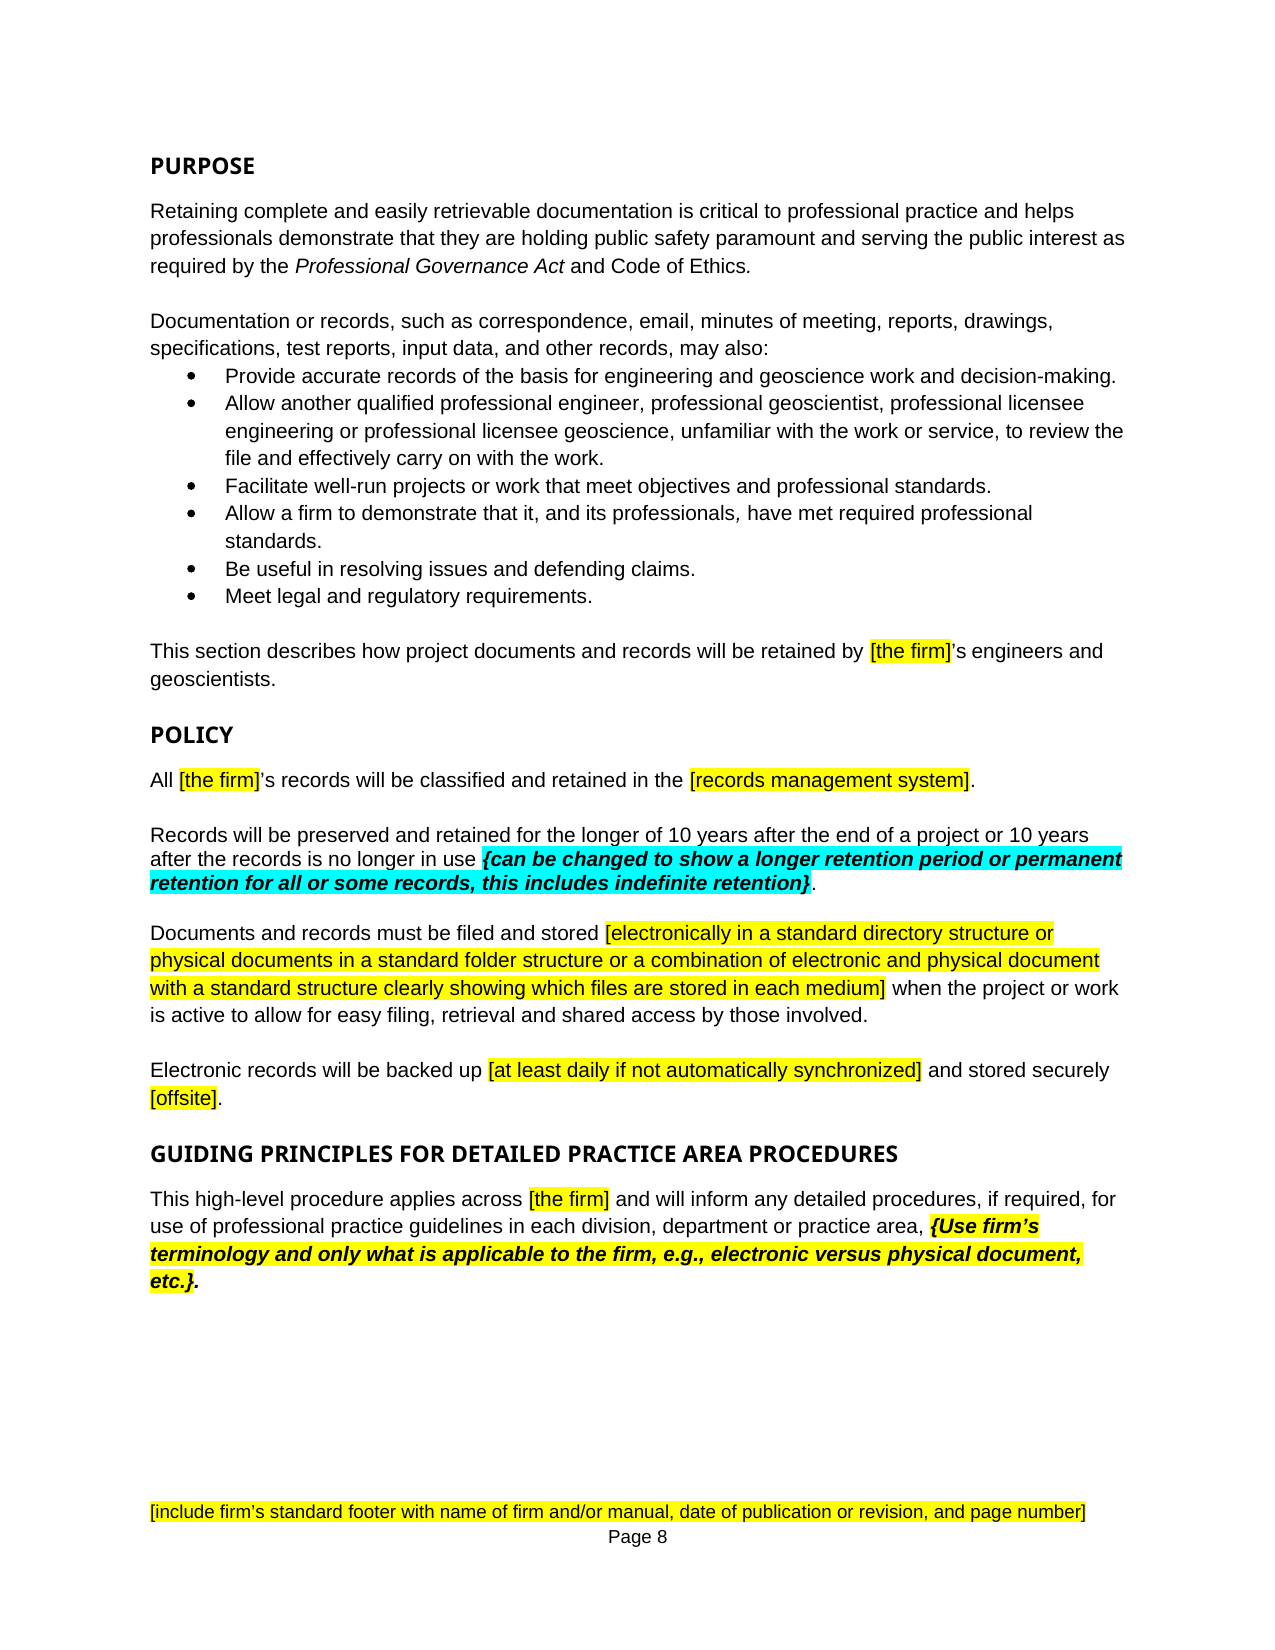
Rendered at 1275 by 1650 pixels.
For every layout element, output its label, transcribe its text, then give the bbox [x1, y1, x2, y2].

subtitle Policy [150, 719, 1134, 750]
list Allow another qualified professional engineer, professional geoscientist, professional licensee engineering or professional licensee geoscience, unfamiliar with the work or service, to review the file and effectively carry on with the work. [187, 391, 1134, 470]
text Retaining complete and easily retrievable documentation is critical to professional practice and helps professionals demonstrate that they are holding public safety paramount and serving the public interest as required by the Professional Governance Act and Code of Ethics. [150, 198, 1134, 277]
list Provide accurate records of the basis for engineering and geoscience work and decision-making. [187, 363, 1134, 387]
list Allow a firm to demonstrate that it, and its professionals, have met required professional standards. [187, 501, 1134, 553]
text All [the firm]’s records will be classified and retained in the [records management system]. [150, 767, 1134, 791]
text Documents and records must be filed and stored [electronically in a standard directory structure or physical documents in a standard folder structure or a combination of electronic and physical document with a standard structure clearly showing which files are stored in each medium] when the project or work is active to allow for easy filing, retrieval and shared access by those involved. [150, 921, 1134, 1027]
subtitle Guiding Principles for Detailed Practice Area Procedures [150, 1138, 1134, 1169]
list Facilitate well-run projects or work that meet objectives and professional standards. [187, 474, 1134, 498]
list Be useful in resolving issues and defending claims. [187, 556, 1134, 580]
text Electronic records will be backed up [at least daily if not automatically synchronized] and stored securely [offsite]. [150, 1058, 1134, 1110]
list Records will be preserved and retained for the longer of 10 years after the end of a project or 10 years after the records is no longer in use {can be changed to show a longer retention period or permanent retention for all or some records, this includes indefinite retention}. [150, 822, 1134, 894]
subtitle Purpose [150, 150, 1134, 181]
list Meet legal and regulatory requirements. [187, 584, 1134, 608]
text Documentation or records, such as correspondence, email, minutes of meeting, reports, drawings, specifications, test reports, input data, and other records, may also: [150, 308, 1134, 360]
text This high-level procedure applies across [the firm] and will inform any detailed procedures, if required, for use of professional practice guidelines in each division, department or practice area, {Use firm’s terminology and only what is applicable to the firm, e.g., electronic versus physical document, etc.}. [150, 1187, 1134, 1293]
text This section describes how project documents and records will be retained by [the firm]’s engineers and geoscientists. [150, 639, 1134, 691]
